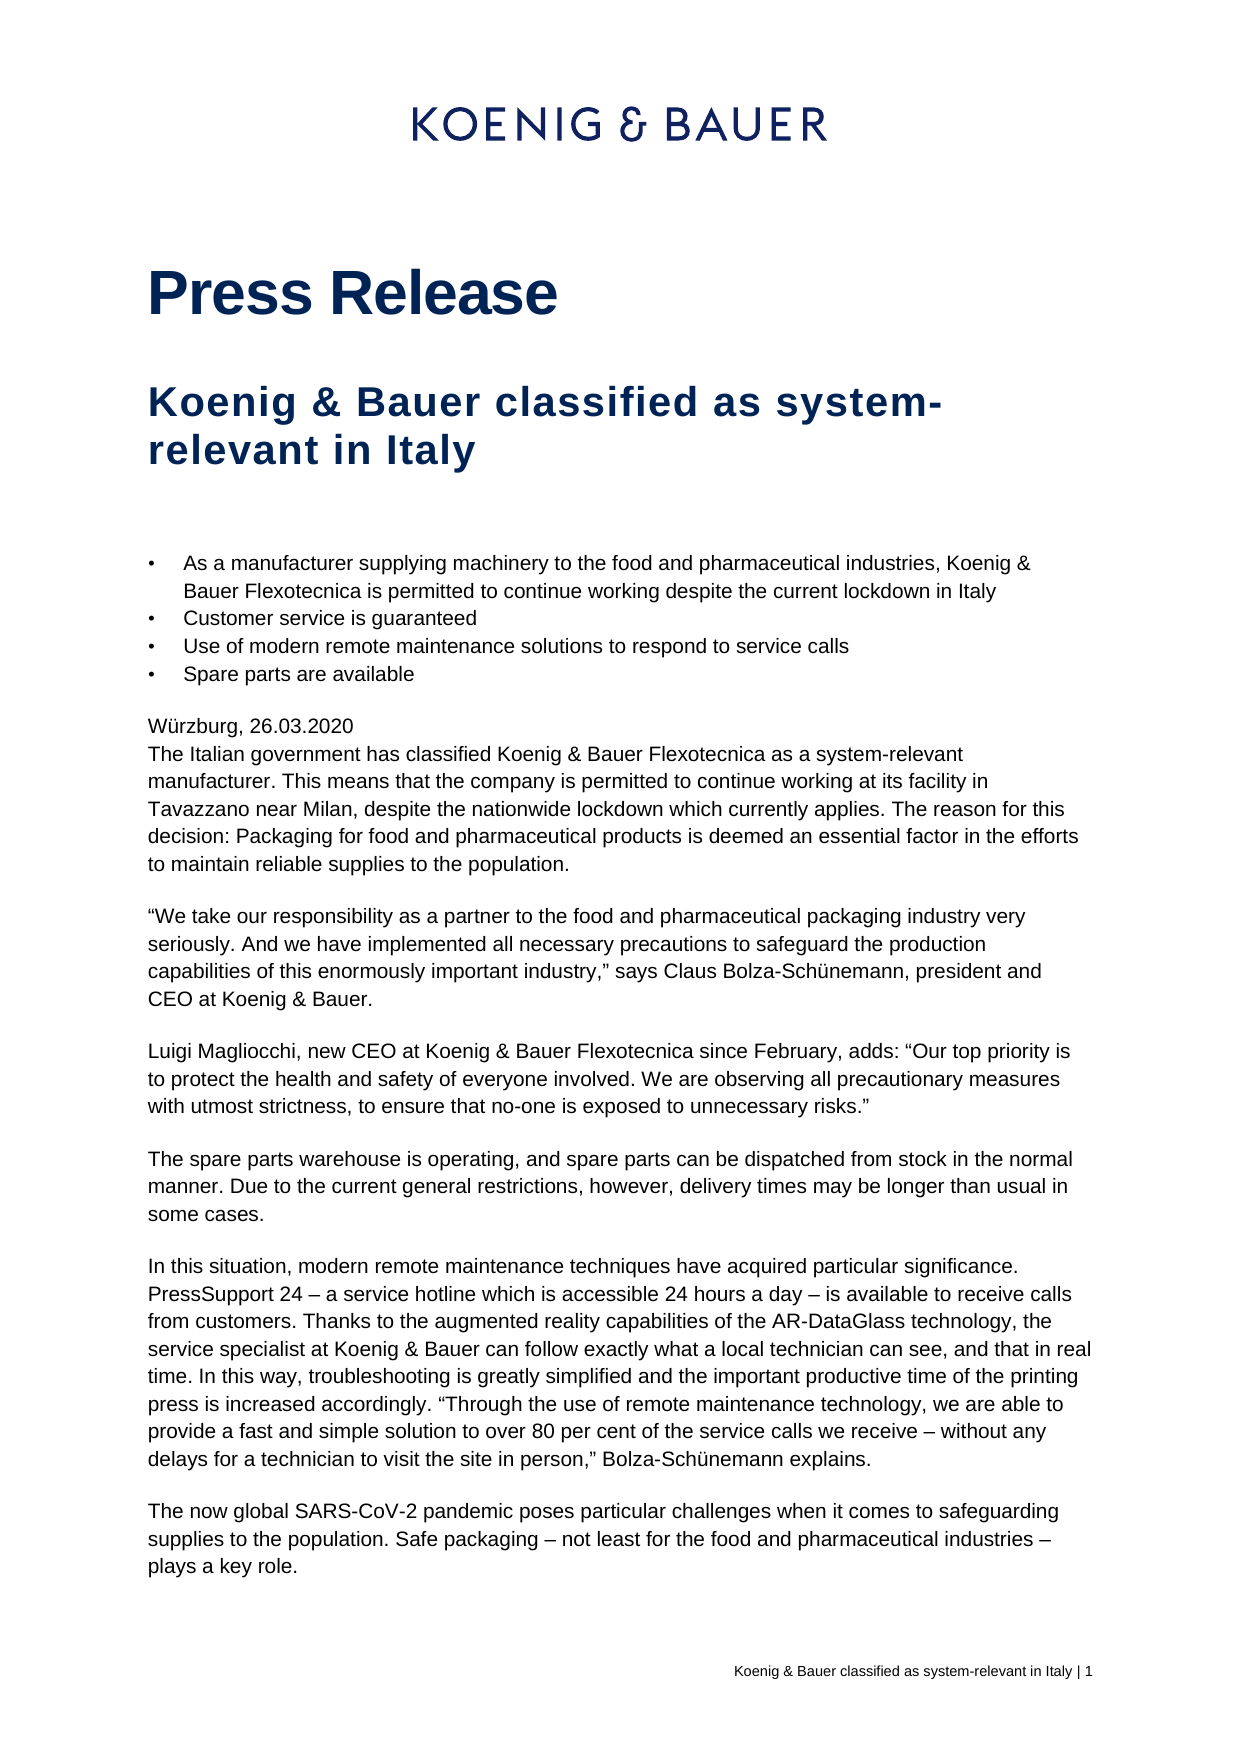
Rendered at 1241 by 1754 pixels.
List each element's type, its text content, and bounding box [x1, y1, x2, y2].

text Spare parts are available [148, 661, 1092, 686]
text Use of modern remote maintenance solutions to respond to service calls [148, 634, 1092, 658]
text “We take our responsibility as a partner to the food and pharmaceutical packaging industry very seriously. And we have implemented all necessary precautions to safeguard the production capabilities of this enormously important industry,” says Claus Bolza-Schünemann, president and CEO at Koenig & Bauer. [148, 904, 1092, 1011]
text In this situation, modern remote maintenance techniques have acquired particular significance. PressSupport 24 – a service hotline which is accessible 24 hours a day – is available to receive calls from customers. Thanks to the augmented reality capabilities of the AR-DataGlass technology, the service specialist at Koenig & Bauer can follow exactly what a local technician can see, and that in real time. In this way, troubleshooting is greatly simplified and the important productive time of the printing press is increased accordingly. “Through the use of remote maintenance technology, we are able to provide a fast and simple solution to over 80 per cent of the service calls we receive – without any delays for a technician to visit the site in person,” Bolza-Schünemann explains. [148, 1254, 1092, 1471]
subtitle Koenig & Bauer classified as system-relevant in Italy [148, 377, 1092, 473]
text The now global SARS-CoV-2 pandemic poses particular challenges when it comes to safeguarding supplies to the population. Safe packaging – not least for the food and pharmaceutical industries – plays a key role. [148, 1499, 1092, 1578]
text Würzburg, 26.03.2020 The Italian government has classified Koenig & Bauer Flexotecnica as a system-relevant manufacturer. This means that the company is permitted to continue working at its facility in Tavazzano near Milan, despite the nationwide lockdown which currently applies. The reason for this decision: Packaging for food and pharmaceutical products is deemed an essential factor in the efforts to maintain reliable supplies to the population. [148, 714, 1092, 876]
text Customer service is guaranteed [148, 606, 1092, 630]
text Luigi Magliocchi, new CEO at Koenig & Bauer Flexotecnica since February, adds: “Our top priority is to protect the health and safety of everyone involved. We are observing all precautionary measures with utmost strictness, to ensure that no-one is exposed to unnecessary risks.” [148, 1039, 1092, 1118]
text The spare parts warehouse is operating, and spare parts can be dispatched from stock in the normal manner. Due to the current general restrictions, however, delivery times may be longer than usual in some cases. [148, 1147, 1092, 1226]
title Press Release [148, 256, 1092, 327]
text As a manufacturer supplying machinery to the food and pharmaceutical industries, Koenig & Bauer Flexotecnica is permitted to continue working despite the current lockdown in Italy [148, 551, 1092, 602]
